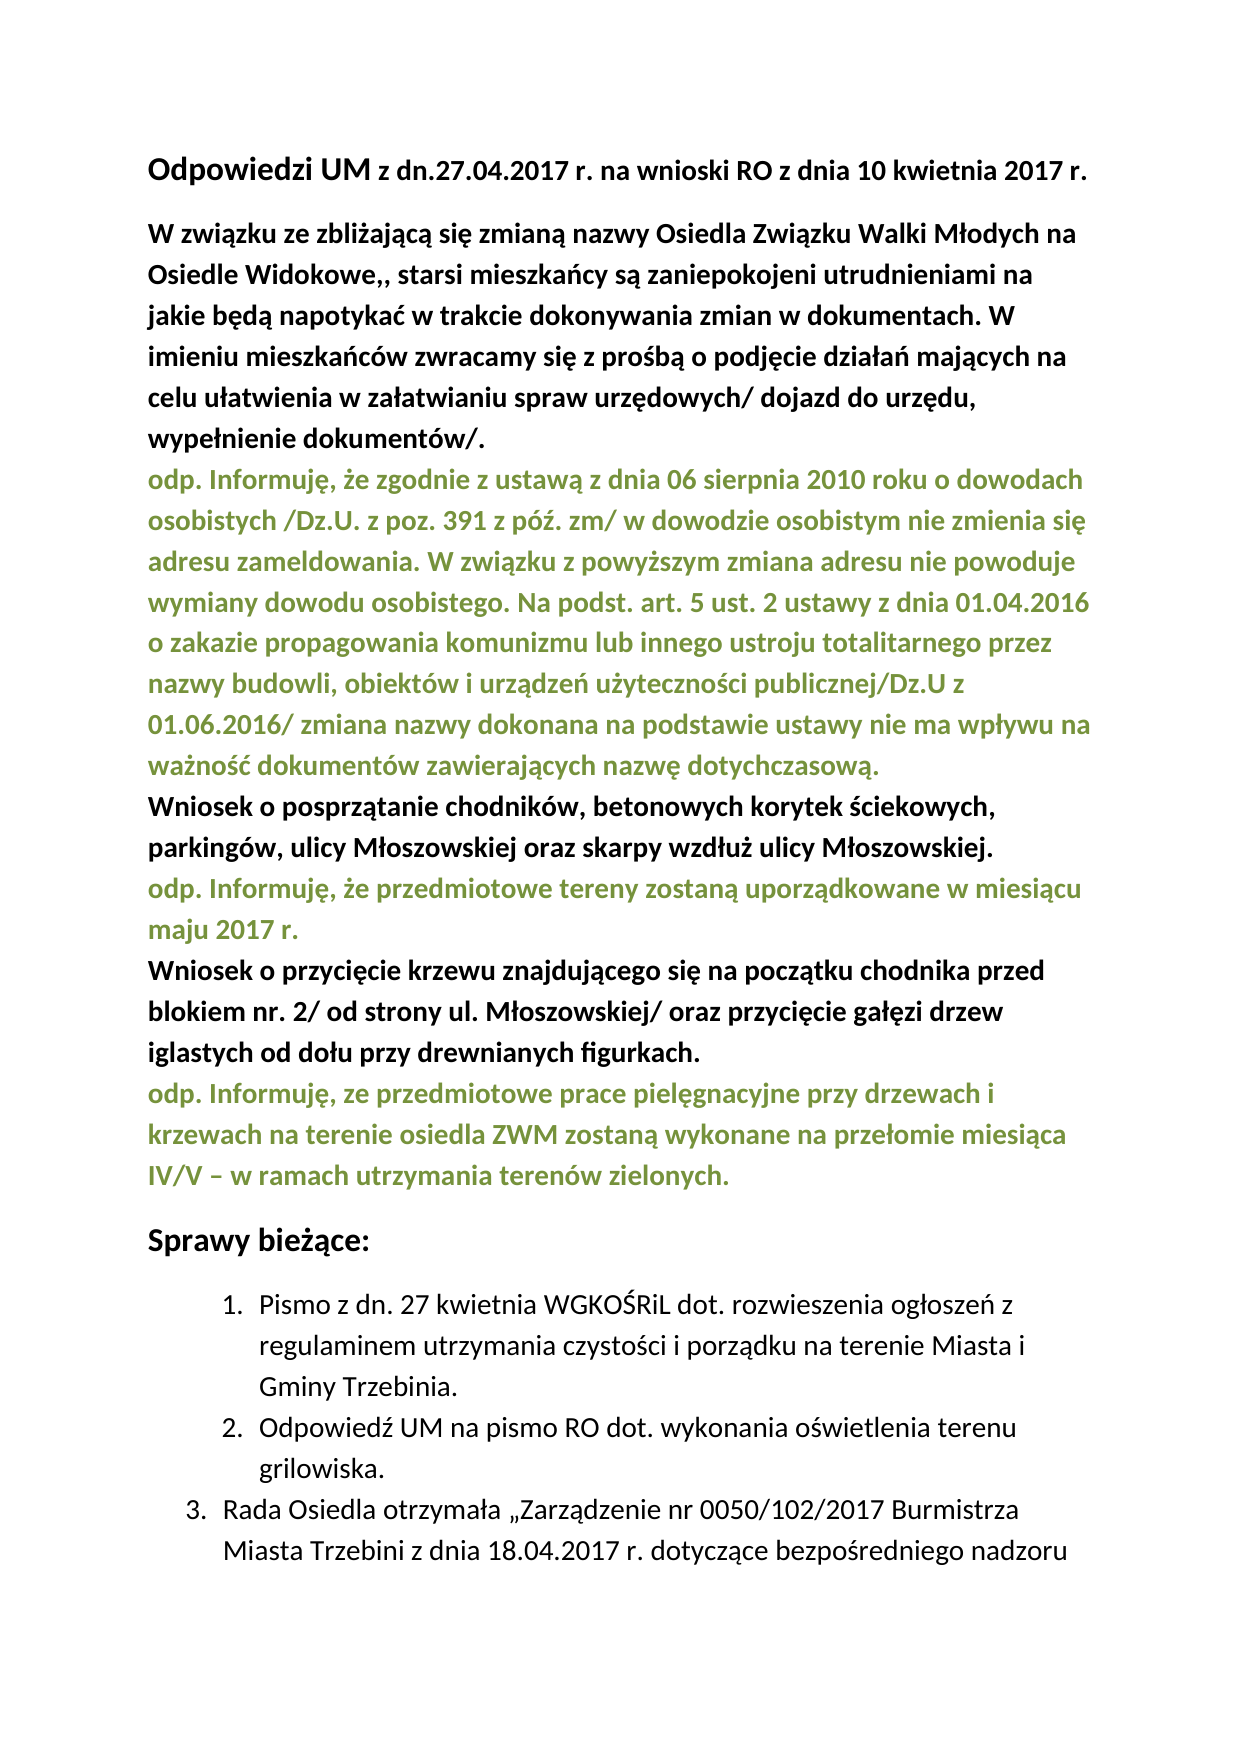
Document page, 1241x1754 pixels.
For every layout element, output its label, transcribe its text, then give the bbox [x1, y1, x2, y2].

list Pismo z dn. 27 kwietnia WGKOŚRiL dot. rozwieszenia ogłoszeń z regulaminem utrzymania czystości i porządku na terenie Miasta i Gminy Trzebinia. [221, 1286, 1093, 1404]
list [185, 1491, 1093, 1567]
text W związku ze zbliżającą się zmianą nazwy Osiedla Związku Walki Młodych na Osiedle Widokowe,, starsi mieszkańcy są zaniepokojeni utrudnieniami na jakie będą napotykać w trakcie dokonywania zmian w dokumentach. W imieniu mieszkańców zwracamy się z prośbą o podjęcie działań mających na celu ułatwienia w załatwianiu spraw urzędowych/ dojazd do urzędu, wypełnienie dokumentów/. odp. Informuję, że zgodnie z ustawą z dnia 06 sierpnia 2010 roku o dowodach osobistych /Dz.U. z poz. 391 z póź. zm/ w dowodzie osobistym nie zmienia się adresu zameldowania. W związku z powyższym zmiana adresu nie powoduje wymiany dowodu osobistego. Na podst. art. 5 ust. 2 ustawy z dnia 01.04.2016 o zakazie propagowania komunizmu lub innego ustroju totalitarnego przez nazwy budowli, obiektów i urządzeń użyteczności publicznej/Dz.U z 01.06.2016/ zmiana nazwy dokonana na podstawie ustawy nie ma wpływu na ważność dokumentów zawierających nazwę dotychczasową. Wniosek o posprzątanie chodników, betonowych korytek ściekowych, parkingów, ulicy Młoszowskiej oraz skarpy wzdłuż ulicy Młoszowskiej. odp. Informuję, że przedmiotowe tereny zostaną uporządkowane w miesiącu maju 2017 r. Wniosek o przycięcie krzewu znajdującego się na początku chodnika przed blokiem nr. 2/ od strony ul. Młoszowskiej/ oraz przycięcie gałęzi drzew iglastych od dołu przy drewnianych figurkach. odp. Informuję, ze przedmiotowe prace pielęgnacyjne przy drzewach i krzewach na terenie osiedla ZWM zostaną wykonane na przełomie miesiąca IV/V – w ramach utrzymania terenów zielonych. [148, 215, 1093, 1192]
list Odpowiedź UM na pismo RO dot. wykonania oświetlenia terenu grilowiska. [221, 1409, 1093, 1486]
text Sprawy bieżące: [148, 1218, 1093, 1259]
text Odpowiedzi UM z dn.27.04.2017 r. na wnioski RO z dnia 10 kwietnia 2017 r. [148, 148, 1093, 188]
